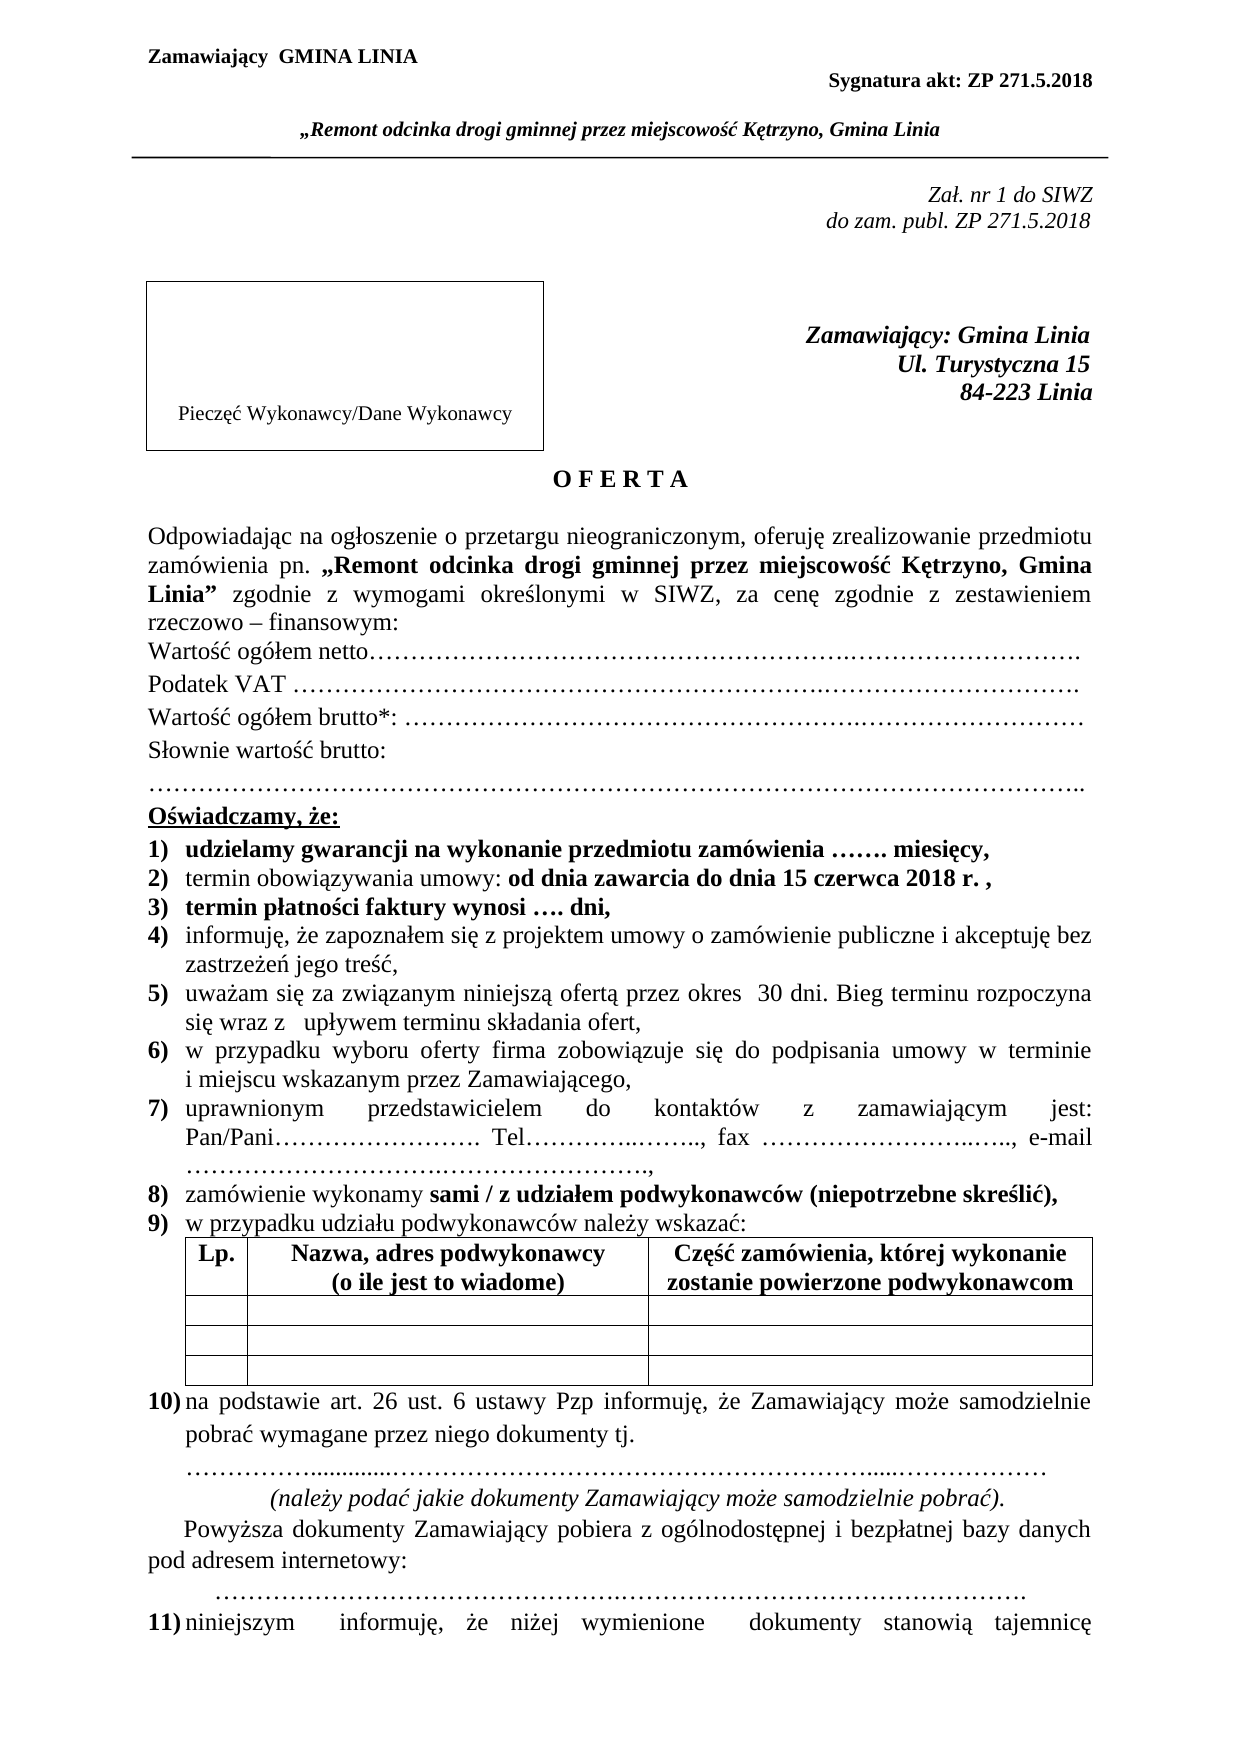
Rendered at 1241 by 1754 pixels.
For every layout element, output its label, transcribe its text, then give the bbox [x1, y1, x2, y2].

list zamówienie wykonamy sami / z udziałem podwykonawców (niepotrzebne skreślić), [148, 1179, 1093, 1208]
table_cell [649, 1356, 1092, 1385]
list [148, 1607, 1093, 1636]
list termin płatności faktury wynosi …. dni, [148, 892, 1093, 921]
table_cell [248, 1296, 648, 1325]
text do zam. publ. ZP 271.5.2018 [148, 207, 1093, 234]
list Oświadczamy, że: [148, 801, 1093, 830]
list na podstawie art. 26 ust. 6 ustawy Pzp informuję, że Zamawiający może samodzielnie pobrać wymagane przez niego dokumenty tj. [148, 1386, 1093, 1447]
table_cell [186, 1356, 247, 1385]
table_header Lp. [186, 1238, 247, 1295]
text Powyższa dokumenty Zamawiający pobiera z ogólnodostępnej i bezpłatnej bazy danych pod adresem internetowy: [148, 1514, 1093, 1574]
text Odpowiadając na ogłoszenie o przetargu nieograniczonym, oferuję zrealizowanie przedmiotu zamówienia pn. „Remont odcinka drogi gminnej przez miejscowość Kętrzyno, Gmina Linia” zgodnie z wymogami określonymi w SIWZ, za cenę zgodnie z zestawieniem rzeczowo – finansowym: [148, 521, 1093, 636]
table_cell [649, 1326, 1092, 1355]
table_cell [186, 1326, 247, 1355]
table_cell [186, 1296, 247, 1325]
table_cell [649, 1296, 1092, 1325]
table_cell [248, 1356, 648, 1385]
table_header Część zamówienia, której wykonanie zostanie powierzone podwykonawcom [649, 1238, 1092, 1295]
text Zamawiający: Gmina Linia [544, 320, 1093, 349]
text Zał. nr 1 do SIWZ [148, 181, 1093, 207]
text Ul. Turystyczna 15 [544, 349, 1093, 377]
list udzielamy gwarancji na wykonanie przedmiotu zamówienia ……. miesięcy, [148, 834, 1093, 863]
list uważam się za związanym niniejszą ofertą przez okres 30 dni. Bieg terminu rozpoczyna się wraz z upływem terminu składania ofert, [148, 978, 1093, 1036]
list w przypadku udziału podwykonawców należy wskazać: [148, 1208, 1093, 1237]
list (należy podać jakie dokumenty Zamawiający może samodzielnie pobrać). [185, 1483, 1093, 1512]
list …………….............………………………………………………….....……………… [185, 1452, 1093, 1481]
list Wartość ogółem brutto*: ……………………………………………….……………………… [148, 702, 1093, 731]
list Podatek VAT ……………………………………………………….…………………………. [148, 669, 1093, 698]
table_header Nazwa, adres podwykonawcy (o ile jest to wiadome) [248, 1238, 648, 1295]
list uprawnionym przedstawicielem do kontaktów z zamawiającym jest: Pan/Pani……………………. Tel…………..…….., fax ……………………..….., e-mail ………………………….……………………., [148, 1093, 1093, 1179]
text O F E R T A [148, 464, 1093, 492]
table_cell [248, 1326, 648, 1355]
list informuję, że zapoznałem się z projektem umowy o zamówienie publiczne i akceptuję bez zastrzeżeń jego treść, [148, 921, 1093, 978]
text 84-223 Linia [544, 377, 1093, 406]
list Wartość ogółem netto………………………………………………….………………………. [148, 636, 1093, 665]
list w przypadku wyboru oferty firma zobowiązuje się do podpisania umowy w terminie i miejscu wskazanym przez Zamawiającego, [148, 1036, 1093, 1093]
list Słownie wartość brutto: ………………………………………………………………………………………………….. [148, 735, 1093, 797]
list termin obowiązywania umowy: od dnia zawarcia do dnia 15 czerwca 2018 r. , [148, 863, 1093, 892]
text ………………………………………….…………………………………………. [148, 1576, 1093, 1605]
